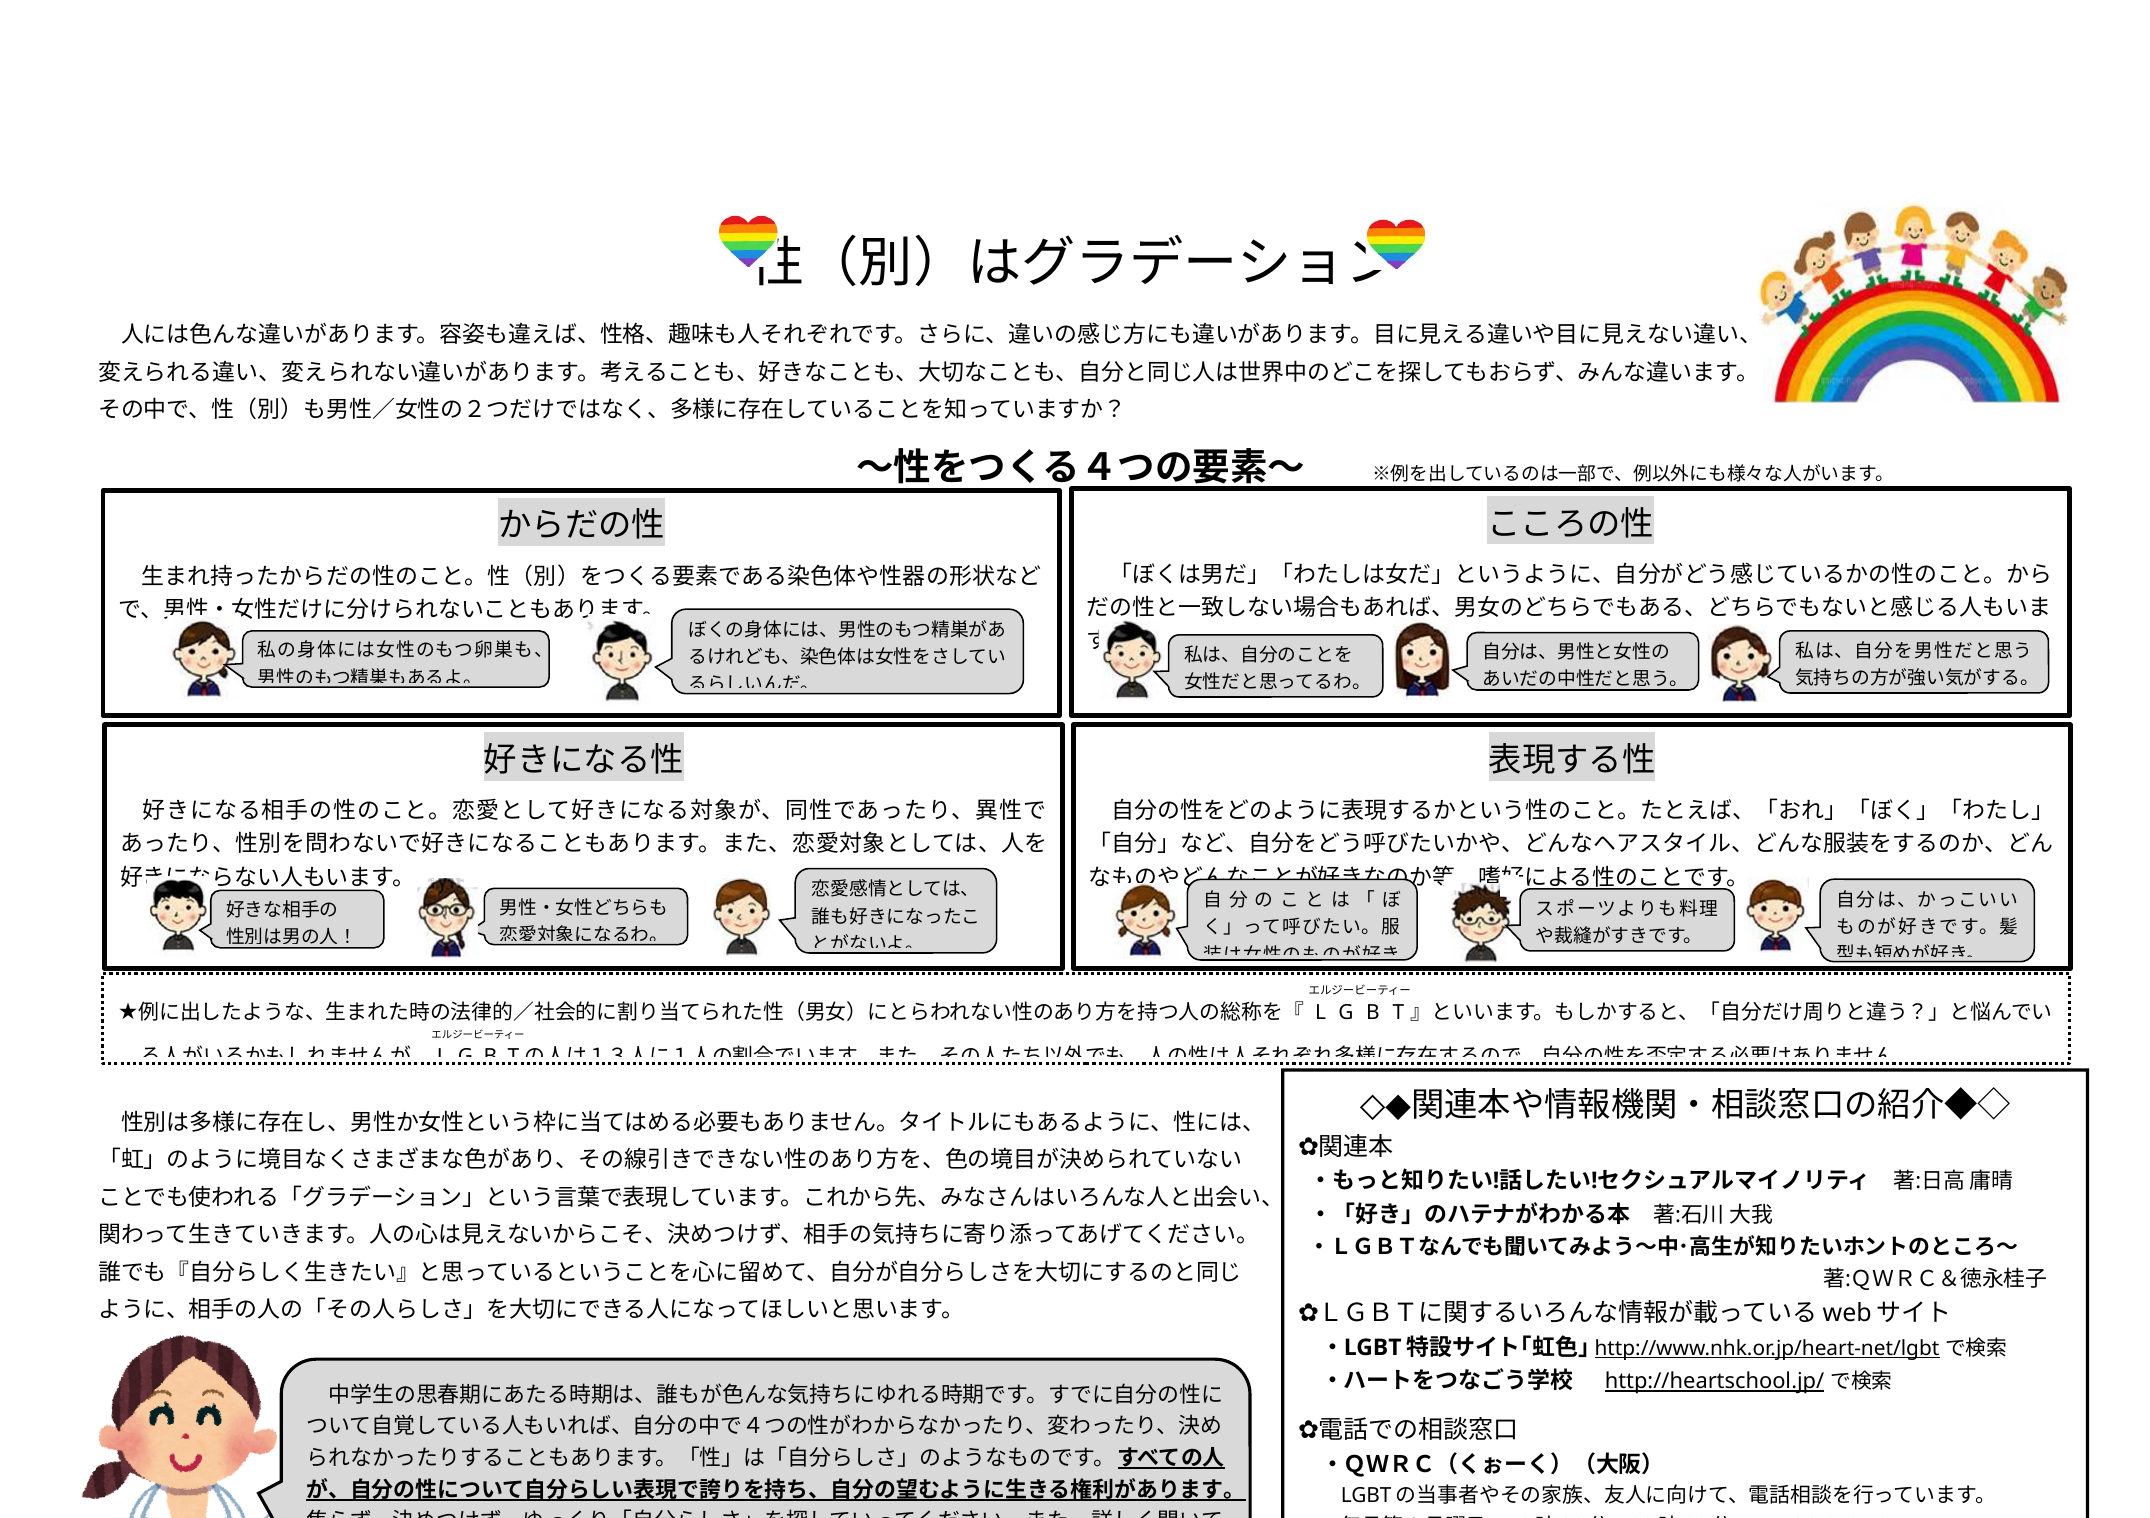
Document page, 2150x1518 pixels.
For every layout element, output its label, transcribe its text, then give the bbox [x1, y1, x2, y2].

picture [711, 878, 772, 958]
picture [1757, 201, 2072, 403]
picture [717, 215, 778, 267]
text 性（別）はグラデーション [75, 201, 1757, 314]
text ことでも使われる「グラデーション」という言葉で表現しています。これから先、みなさんはいろんな人と出会い、 [75, 1176, 1281, 1214]
text 誰でも『自分らしく生きたい』と思っているということを心に留めて、自分が自分らしさを大切にするのと同じ [75, 1251, 1281, 1289]
text 変えられる違い、変えられない違いがあります。考えることも、好きなことも、大切なことも、自分と同じ人は世界中のどこを探してもおらず、みんな違います。 [75, 351, 1757, 389]
text 性別は多様に存在し、男性か女性という枠に当てはめる必要もありません。タイトルにもあるように、性には、 [75, 1101, 1281, 1139]
picture [73, 1335, 305, 1518]
picture [417, 878, 478, 958]
picture [1448, 883, 1512, 964]
picture [1112, 883, 1180, 959]
picture [167, 615, 242, 700]
text 人には色んな違いがあります。容姿も違えば、性格、趣味も人それぞれです。さらに、違いの感じ方にも違いがあります。目に見える違いや目に見えない違い、 [75, 314, 1757, 351]
text 「虹」のように境目なくさまざまな色があり、その線引きできない性のあり方を、色の境目が決められていない [75, 1139, 1281, 1176]
picture [1098, 618, 1165, 701]
picture [587, 614, 657, 706]
text その中で、性（別）も男性／女性の２つだけではなく、多様に存在していることを知っていますか？ [75, 389, 2074, 426]
text ～性をつくる４つの要素～ ※例を出しているのは一部で、例以外にも様々な人がいます。 [75, 426, 2074, 501]
picture [1393, 618, 1457, 700]
picture [146, 876, 210, 957]
picture [1365, 218, 1425, 270]
picture [1743, 876, 1809, 953]
text 関わって生きていきます。人の心は見えないからこそ、決めつけず、相手の気持ちに寄り添ってあげてください。 [75, 1214, 1281, 1251]
text ように、相手の人の「その人らしさ」を大切にできる人になってほしいと思います。 [75, 1289, 1281, 1326]
picture [1707, 624, 1775, 702]
